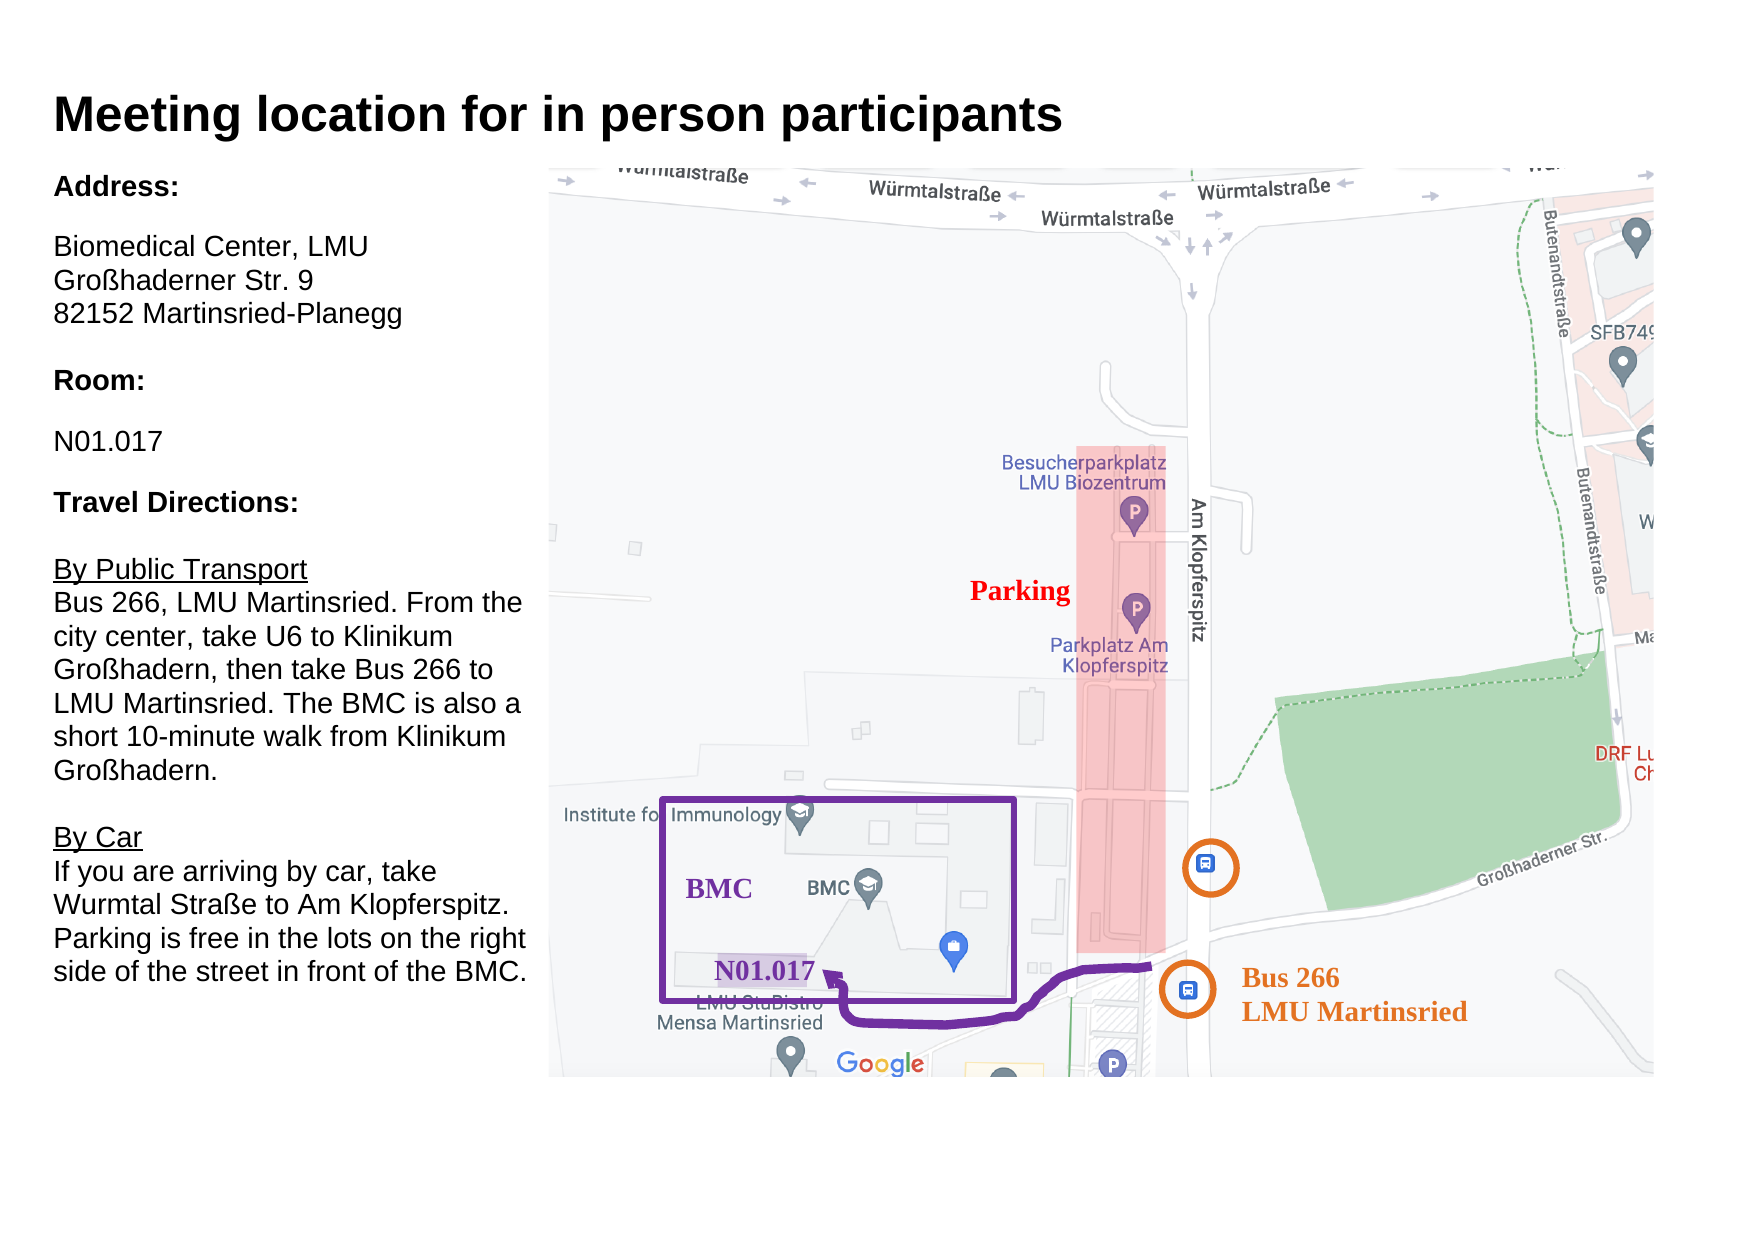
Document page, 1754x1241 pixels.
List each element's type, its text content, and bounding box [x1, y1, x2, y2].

text Room: [53, 363, 548, 397]
text Biomedical Center, LMU [53, 229, 548, 263]
text If you are arriving by car, take Wurmtal Straße to Am Klopferspitz. Parking is free in the lots on the right side of the street in front of the BMC. [53, 853, 540, 988]
text Meeting location for in person participants [53, 84, 590, 141]
text 82152 Martinsried-Planegg [53, 296, 548, 330]
text Address: [53, 168, 548, 202]
text Bus 266, LMU Martinsried. From the city center, take U6 to Klinikum Großhadern, then take Bus 266 to LMU Martinsried. The BMC is also a short 10-minute walk from Klinikum Großhadern. [53, 585, 540, 786]
text N01.017 [53, 424, 540, 457]
picture [548, 168, 1654, 1077]
text Großhaderner Str. 9 [53, 263, 548, 296]
text By Car [53, 820, 540, 853]
text By Public Transport [53, 552, 540, 585]
text Travel Directions: [53, 484, 540, 518]
